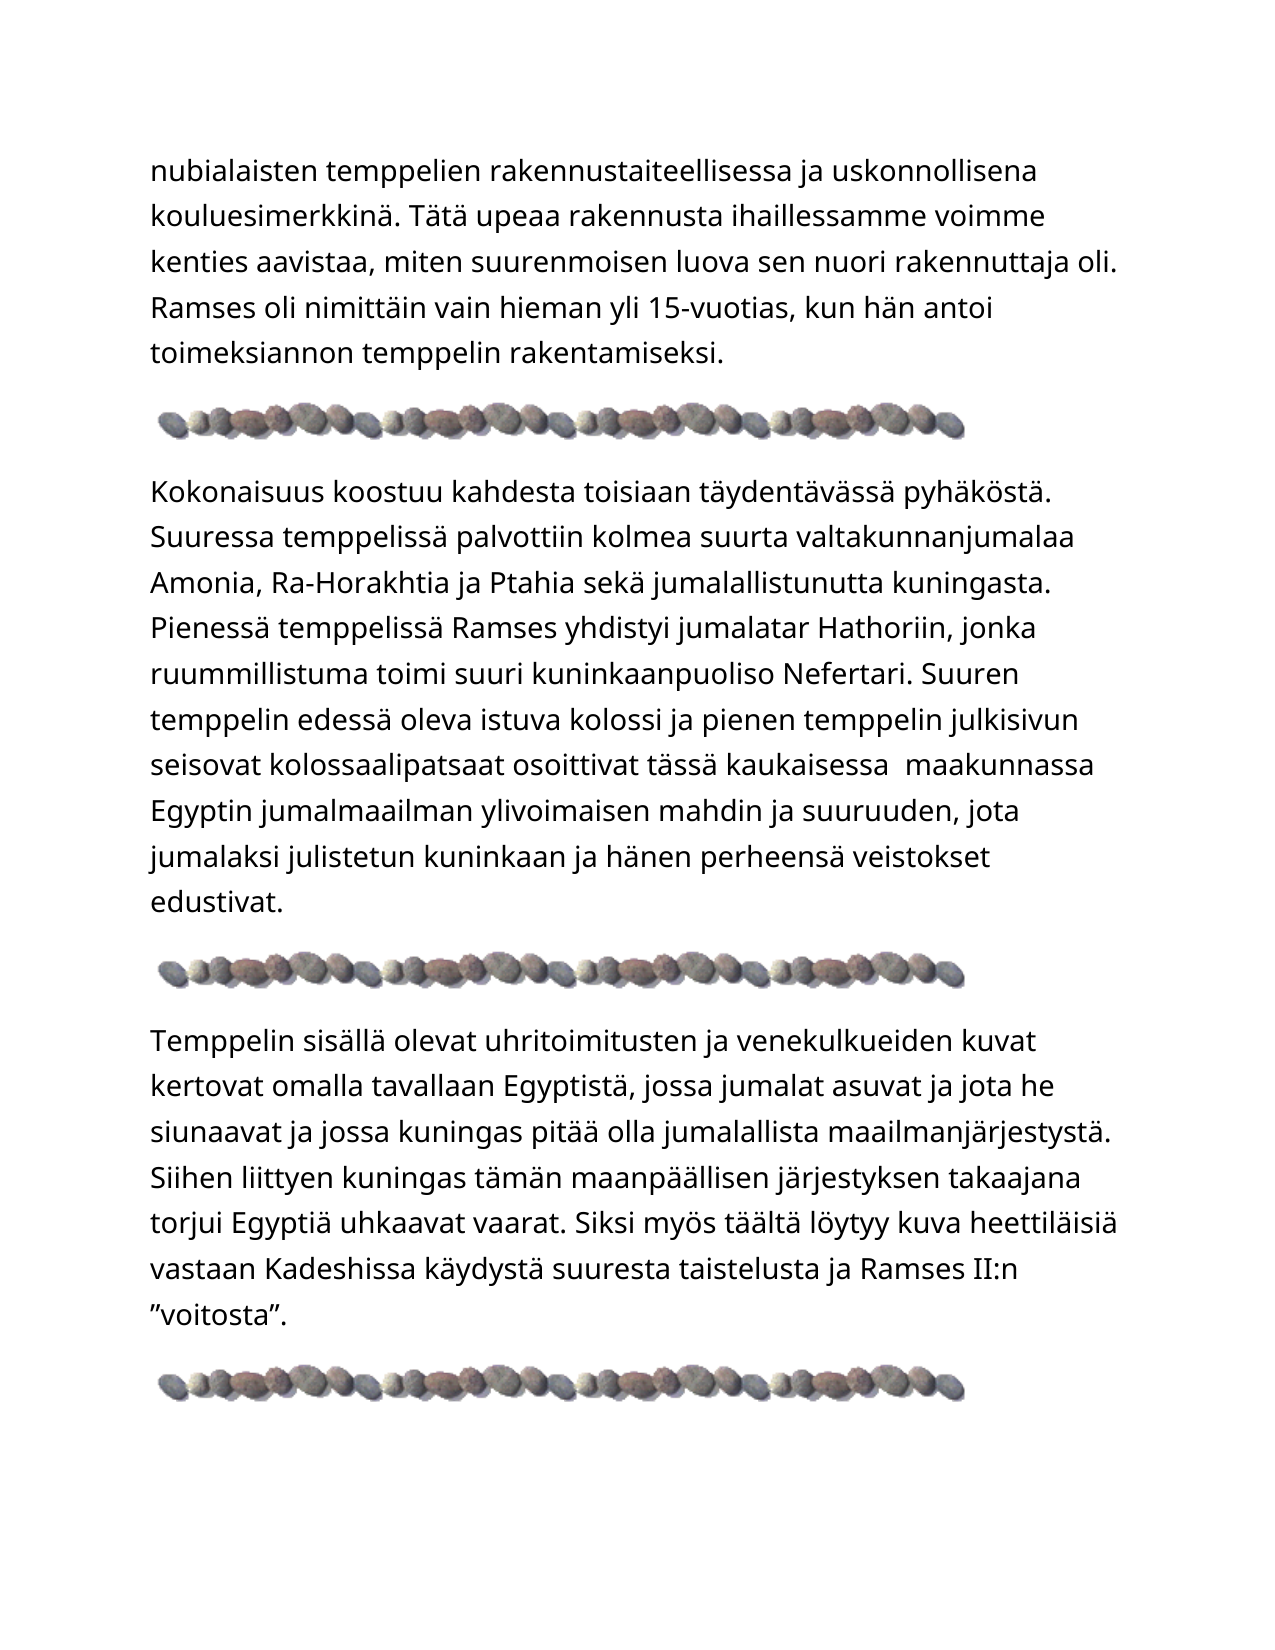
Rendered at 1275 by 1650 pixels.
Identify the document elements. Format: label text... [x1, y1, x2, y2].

picture [150, 948, 976, 995]
picture [150, 1360, 976, 1408]
picture [150, 398, 976, 446]
text Temppelin sisällä olevat uhritoimitusten ja venekulkueiden kuvat kertovat omalla tavallaan Egyptistä, jossa jumalat asuvat ja jota he siunaavat ja jossa kuningas pitää olla jumalallista maailmanjärjestystä. Siihen liittyen kuningas tämän maanpäällisen järjestyksen takaajana torjui Egyptiä uhkaavat vaarat. Siksi myös täältä löytyy kuva heettiläisiä vastaan Kadeshissa käydystä suuresta taistelusta ja Ramses II:n ”voitosta”. [150, 1020, 1125, 1333]
text Kokonaisuus koostuu kahdesta toisiaan täydentävässä pyhäköstä. Suuressa temppelissä palvottiin kolmea suurta valtakunnanjumalaa Amonia, Ra-Horakhtia ja Ptahia sekä jumalallistunutta kuningasta. Pienessä temppelissä Ramses yhdistyi jumalatar Hathoriin, jonka ruummillistuma toimi suuri kuninkaanpuoliso Nefertari. Suuren temppelin edessä oleva istuva kolossi ja pienen temppelin julkisivun seisovat kolossaalipatsaat osoittivat tässä kaukaisessa maakunnassa Egyptin jumalmaailman ylivoimaisen mahdin ja suuruuden, jota jumalaksi julistetun kuninkaan ja hänen perheensä veistokset edustivat. [150, 471, 1125, 921]
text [150, 150, 1125, 372]
